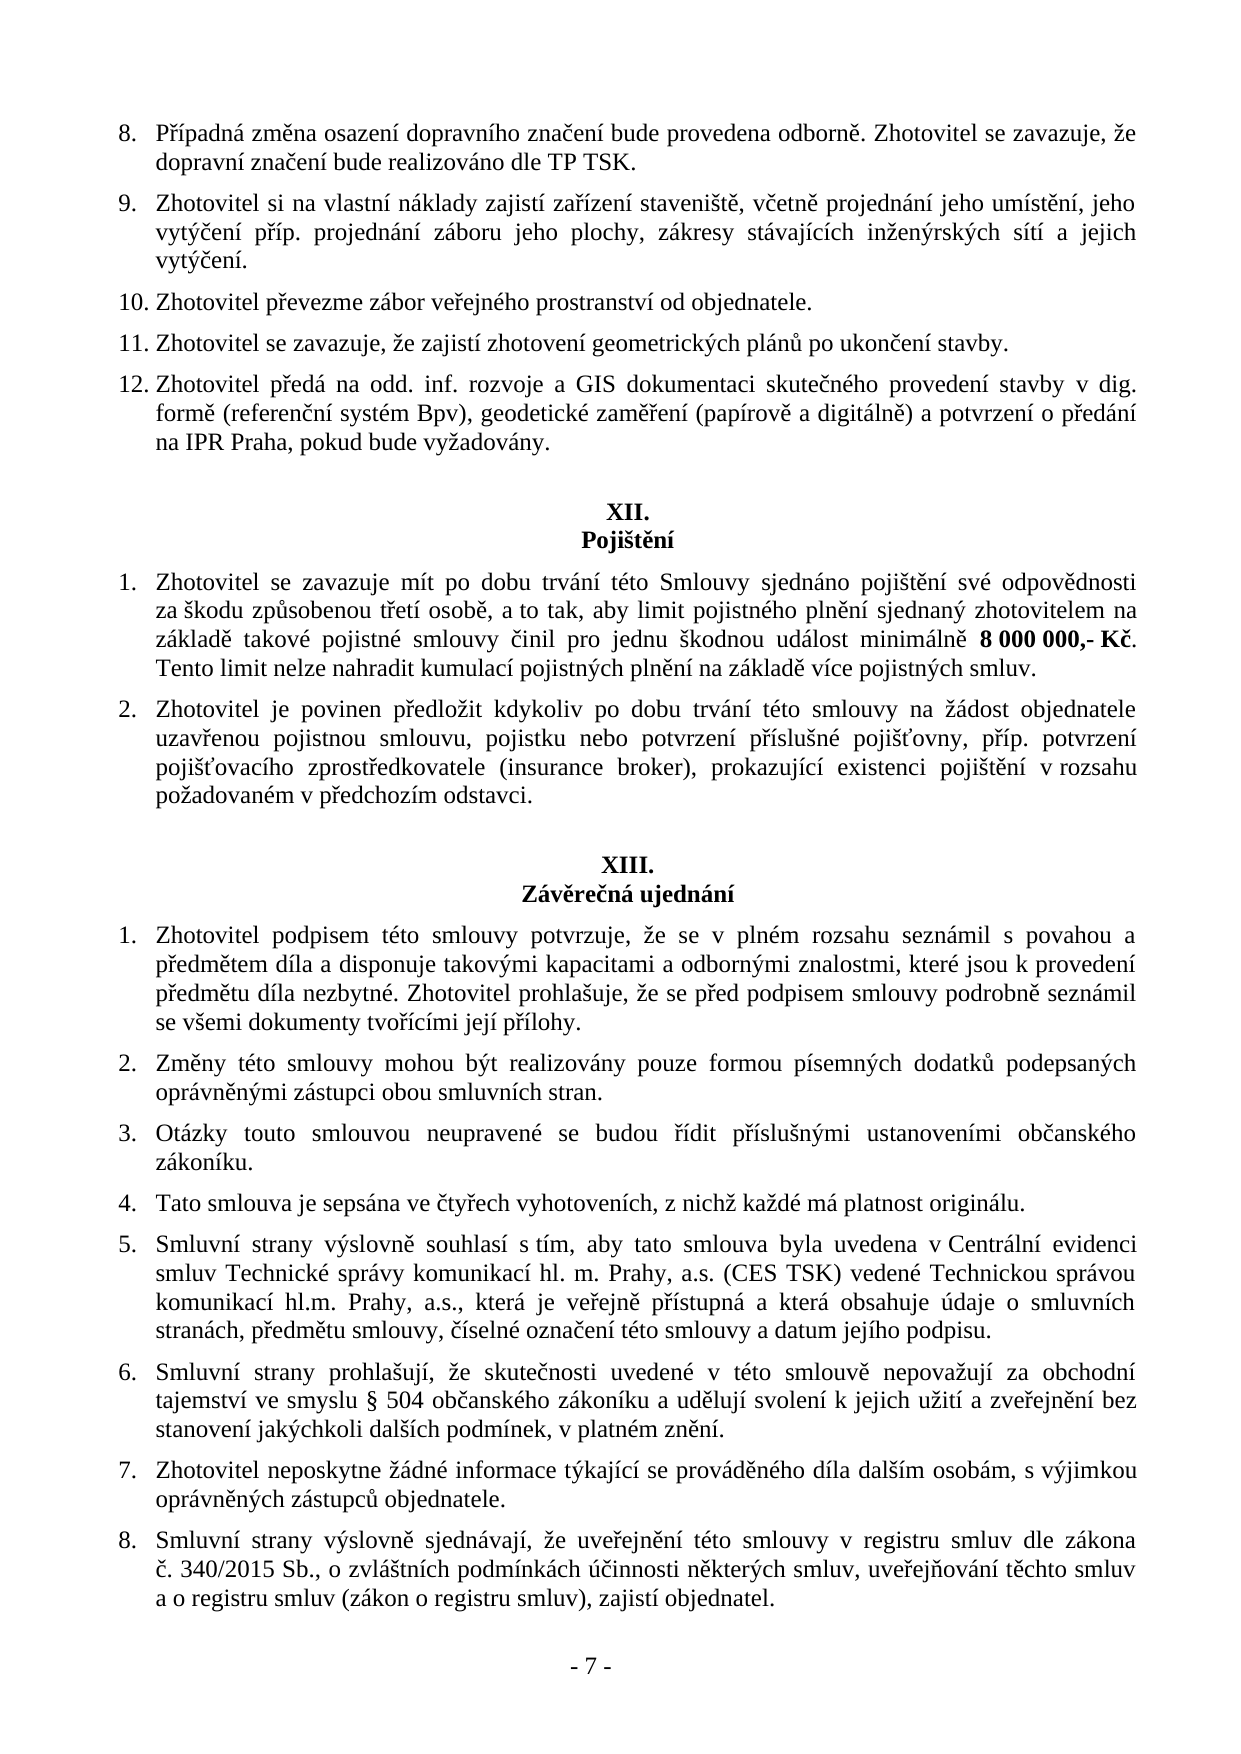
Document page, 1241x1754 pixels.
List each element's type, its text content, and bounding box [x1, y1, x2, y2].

list Zhotovitel převezme zábor veřejného prostranství od objednatele. [118, 287, 1137, 316]
list Případná změna osazení dopravního značení bude provedena odborně. Zhotovitel se zavazuje, že dopravní značení bude realizováno dle TP TSK. [118, 118, 1137, 176]
list Smluvní strany výslovně souhlasí s tím, aby tato smlouva byla uvedena v Centrální evidenci smluv Technické správy komunikací hl. m. Prahy, a.s. (CES TSK) vedené Technickou správou komunikací hl.m. Prahy, a.s., která je veřejně přístupná a která obsahuje údaje o smluvních stranách, předmětu smlouvy, číselné označení této smlouvy a datum jejího podpisu. [118, 1229, 1137, 1344]
subtitle XII. [118, 497, 1137, 526]
list Tato smlouva je sepsána ve čtyřech vyhotoveních, z nichž každé má platnost originálu. [118, 1188, 1137, 1217]
list Smluvní strany výslovně sjednávají, že uveřejnění této smlouvy v registru smluv dle zákona č. 340/2015 Sb., o zvláštních podmínkách účinnosti některých smluv, uveřejňování těchto smluv a o registru smluv (zákon o registru smluv), zajistí objednatel. [118, 1526, 1137, 1612]
list Zhotovitel předá na odd. inf. rozvoje a GIS dokumentaci skutečného provedení stavby v dig. formě (referenční systém Bpv), geodetické zaměření (papírově a digitálně) a potvrzení o předání na IPR Praha, pokud bude vyžadovány. [118, 369, 1137, 456]
subtitle XIII. [118, 851, 1137, 879]
text 2. Zhotovitel je povinen předložit kdykoliv po dobu trvání této smlouvy na žádost objednatele uzavřenou pojistnou smlouvu, pojistku nebo potvrzení příslušné pojišťovny, příp. potvrzení pojišťovacího zprostředkovatele (insurance broker), prokazující existenci pojištění v rozsahu požadovaném v předchozím odstavci. [118, 694, 1137, 809]
text Pojištění [118, 526, 1137, 554]
list Otázky touto smlouvou neupravené se budou řídit příslušnými ustanoveními občanského zákoníku. [118, 1118, 1137, 1176]
list Zhotovitel podpisem této smlouvy potvrzuje, že se v plném rozsahu seznámil s povahou a předmětem díla a disponuje takovými kapacitami a odbornými znalostmi, které jsou k provedení předmětu díla nezbytné. Zhotovitel prohlašuje, že se před podpisem smlouvy podrobně seznámil se všemi dokumenty tvořícími její přílohy. [118, 921, 1137, 1036]
list Zhotovitel neposkytne žádné informace týkající se prováděného díla dalším osobám, s výjimkou oprávněných zástupců objednatele. [118, 1456, 1137, 1513]
list Zhotovitel si na vlastní náklady zajistí zařízení staveniště, včetně projednání jeho umístění, jeho vytýčení příp. projednání záboru jeho plochy, zákresy stávajících inženýrských sítí a jejich vytýčení. [118, 188, 1137, 274]
subtitle Závěrečná ujednání [118, 879, 1137, 908]
list Změny této smlouvy mohou být realizovány pouze formou písemných dodatků podepsaných oprávněnými zástupci obou smluvních stran. [118, 1048, 1137, 1106]
list Smluvní strany prohlašují, že skutečnosti uvedené v této smlouvě nepovažují za obchodní tajemství ve smyslu § 504 občanského zákoníku a udělují svolení k jejich užití a zveřejnění bez stanovení jakýchkoli dalších podmínek, v platném znění. [118, 1357, 1137, 1443]
list Zhotovitel se zavazuje, že zajistí zhotovení geometrických plánů po ukončení stavby. [118, 328, 1137, 357]
text 1. Zhotovitel se zavazuje mít po dobu trvání této Smlouvy sjednáno pojištění své odpovědnosti za škodu způsobenou třetí osobě, a to tak, aby limit pojistného plnění sjednaný zhotovitelem na základě takové pojistné smlouvy činil pro jednu škodnou událost minimálně 8 000 000,- Kč. Tento limit nelze nahradit kumulací pojistných plnění na základě více pojistných smluv. [118, 567, 1137, 682]
